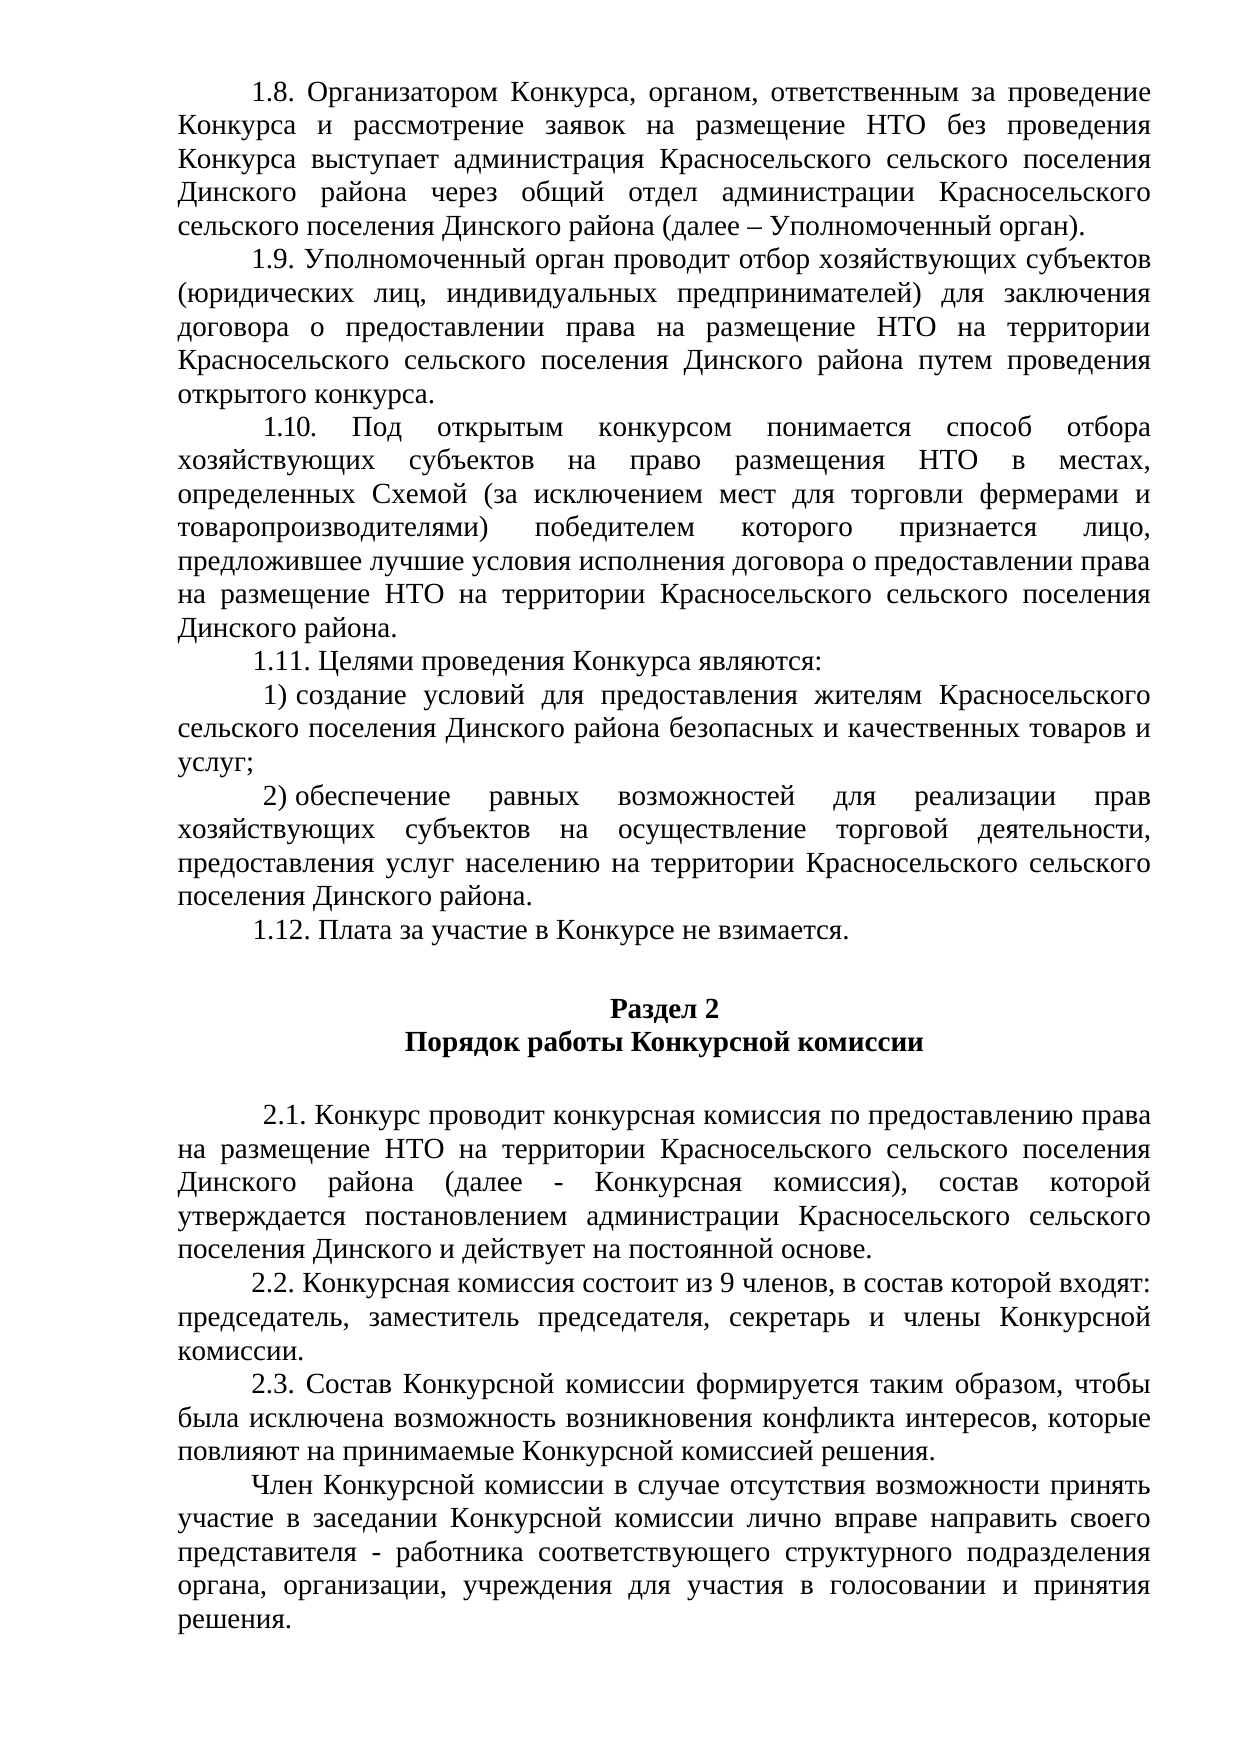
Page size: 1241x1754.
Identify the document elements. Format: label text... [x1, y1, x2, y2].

subtitle Раздел 2 Порядок работы Конкурсной комиссии [177, 991, 1152, 1058]
text 2.2. Конкурсная комиссия состоит из 9 членов, в состав которой входят: председатель, заместитель председателя, секретарь и члены Конкурсной комиссии. [177, 1266, 1152, 1366]
text 2.3. Состав Конкурсной комиссии формируется таким образом, чтобы была исключена возможность возникновения конфликта интересов, которые повлияют на принимаемые Конкурсной комиссией решения. [177, 1366, 1152, 1467]
list обеспечение равных возможностей для реализации прав хозяйствующих субъектов на осуществление торговой деятельности, предоставления услуг населению на территории Красносельского сельского поселения Динского района. [177, 778, 1152, 912]
text 1.9. Уполномоченный орган проводит отбор хозяйствующих субъектов (юридических лиц, индивидуальных предпринимателей) для заключения договора о предоставлении права на размещение НТО на территории Красносельского сельского поселения Динского района путем проведения открытого конкурса. [177, 242, 1152, 409]
text 1.12. Плата за участие в Конкурсе не взимается. [177, 912, 1152, 946]
list создание условий для предоставления жителям Красносельского сельского поселения Динского района безопасных и качественных товаров и услуг; [177, 678, 1152, 778]
text 1.8. Организатором Конкурса, органом, ответственным за проведение Конкурса и рассмотрение заявок на размещение НТО без проведения Конкурса выступает администрация Красносельского сельского поселения Динского района через общий отдел администрации Красносельского сельского поселения Динского района (далее – Уполномоченный орган). [177, 74, 1152, 242]
text 1.11. Целями проведения Конкурса являются: [177, 644, 1152, 678]
text Член Конкурсной комиссии в случае отсутствия возможности принять участие в заседании Конкурсной комиссии лично вправе направить своего представителя - работника соответствующего структурного подразделения органа, организации, учреждения для участия в голосовании и принятия решения. [177, 1467, 1152, 1634]
text 2.1. Конкурс проводит конкурсная комиссия по предоставлению права на размещение НТО на территории Красносельского сельского поселения Динского района (далее - Конкурсная комиссия), состав которой утверждается постановлением администрации Красносельского сельского поселения Динского и действует на постоянной основе. [177, 1098, 1152, 1266]
text 1.10. Под открытым конкурсом понимается способ отбора хозяйствующих субъектов на право размещения НТО в местах, определенных Схемой (за исключением мест для торговли фермерами и товаропроизводителями) победителем которого признается лицо, предложившее лучшие условия исполнения договора о предоставлении права на размещение НТО на территории Красносельского сельского поселения Динского района. [177, 409, 1152, 644]
